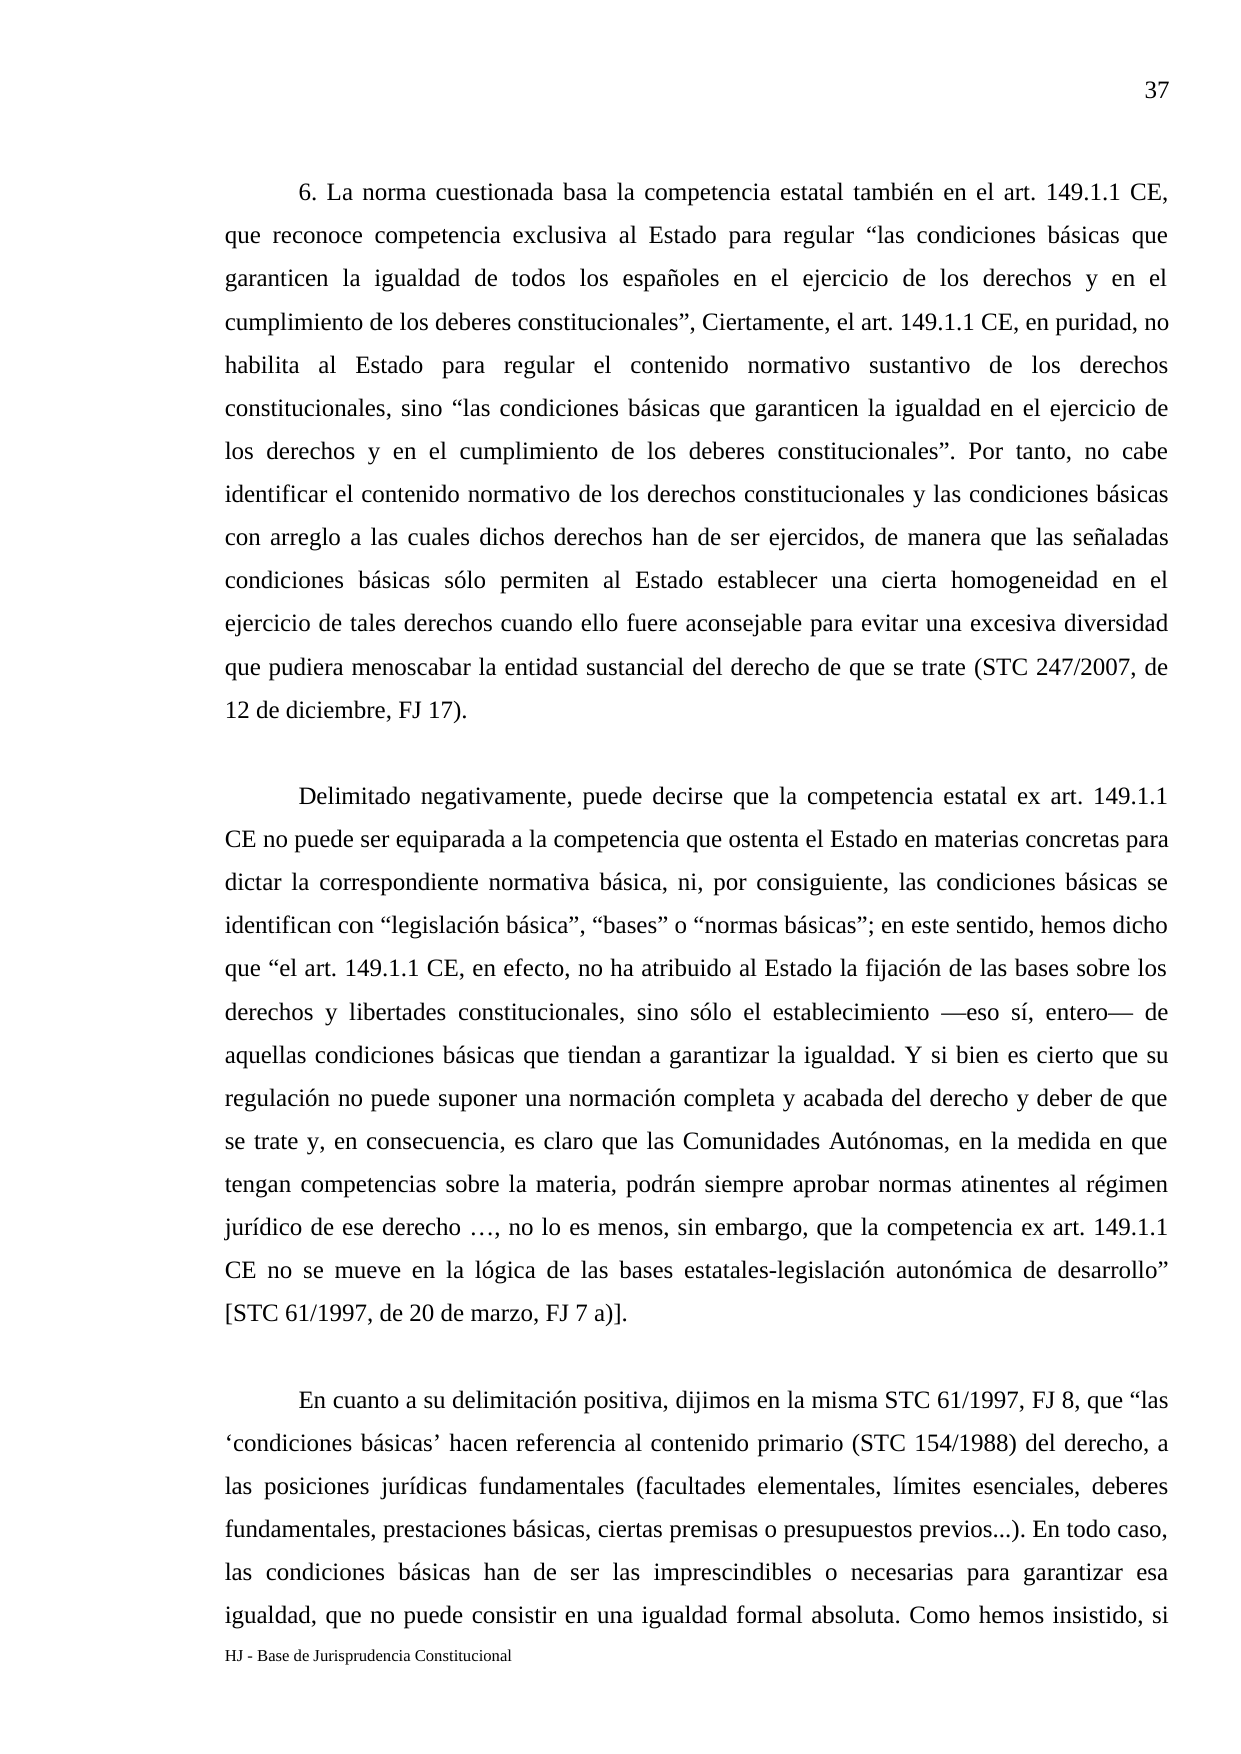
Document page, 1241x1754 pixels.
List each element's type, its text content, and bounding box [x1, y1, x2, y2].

text 6. La norma cuestionada basa la competencia estatal también en el art. 149.1.1 CE, que reconoce competencia exclusiva al Estado para regular “las condiciones básicas que garanticen la igualdad de todos los españoles en el ejercicio de los derechos y en el cumplimiento de los deberes constitucionales”, Ciertamente, el art. 149.1.1 CE, en puridad, no habilita al Estado para regular el contenido normativo sustantivo de los derechos constitucionales, sino “las condiciones básicas que garanticen la igualdad en el ejercicio de los derechos y en el cumplimiento de los deberes constitucionales”. Por tanto, no cabe identificar el contenido normativo de los derechos constitucionales y las condiciones básicas con arreglo a las cuales dichos derechos han de ser ejercidos, de manera que las señaladas condiciones básicas sólo permiten al Estado establecer una cierta homogeneidad en el ejercicio de tales derechos cuando ello fuere aconsejable para evitar una excesiva diversidad que pudiera menoscabar la entidad sustancial del derecho de que se trate (STC 247/2007, de 12 de diciembre, FJ 17). [224, 177, 1169, 723]
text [224, 1385, 1169, 1629]
text Delimitado negativamente, puede decirse que la competencia estatal ex art. 149.1.1 CE no puede ser equiparada a la competencia que ostenta el Estado en materias concretas para dictar la correspondiente normativa básica, ni, por consiguiente, las condiciones básicas se identifican con “legislación básica”, “bases” o “normas básicas”; en este sentido, hemos dicho que “el art. 149.1.1 CE, en efecto, no ha atribuido al Estado la fijación de las bases sobre los derechos y libertades constitucionales, sino sólo el establecimiento —eso sí, entero— de aquellas condiciones básicas que tiendan a garantizar la igualdad. Y si bien es cierto que su regulación no puede suponer una normación completa y acabada del derecho y deber de que se trate y, en consecuencia, es claro que las Comunidades Autónomas, en la medida en que tengan competencias sobre la materia, podrán siempre aprobar normas atinentes al régimen jurídico de ese derecho …, no lo es menos, sin embargo, que la competencia ex art. 149.1.1 CE no se mueve en la lógica de las bases estatales-legislación autonómica de desarrollo” [STC 61/1997, de 20 de marzo, FJ 7 a)]. [224, 781, 1169, 1327]
